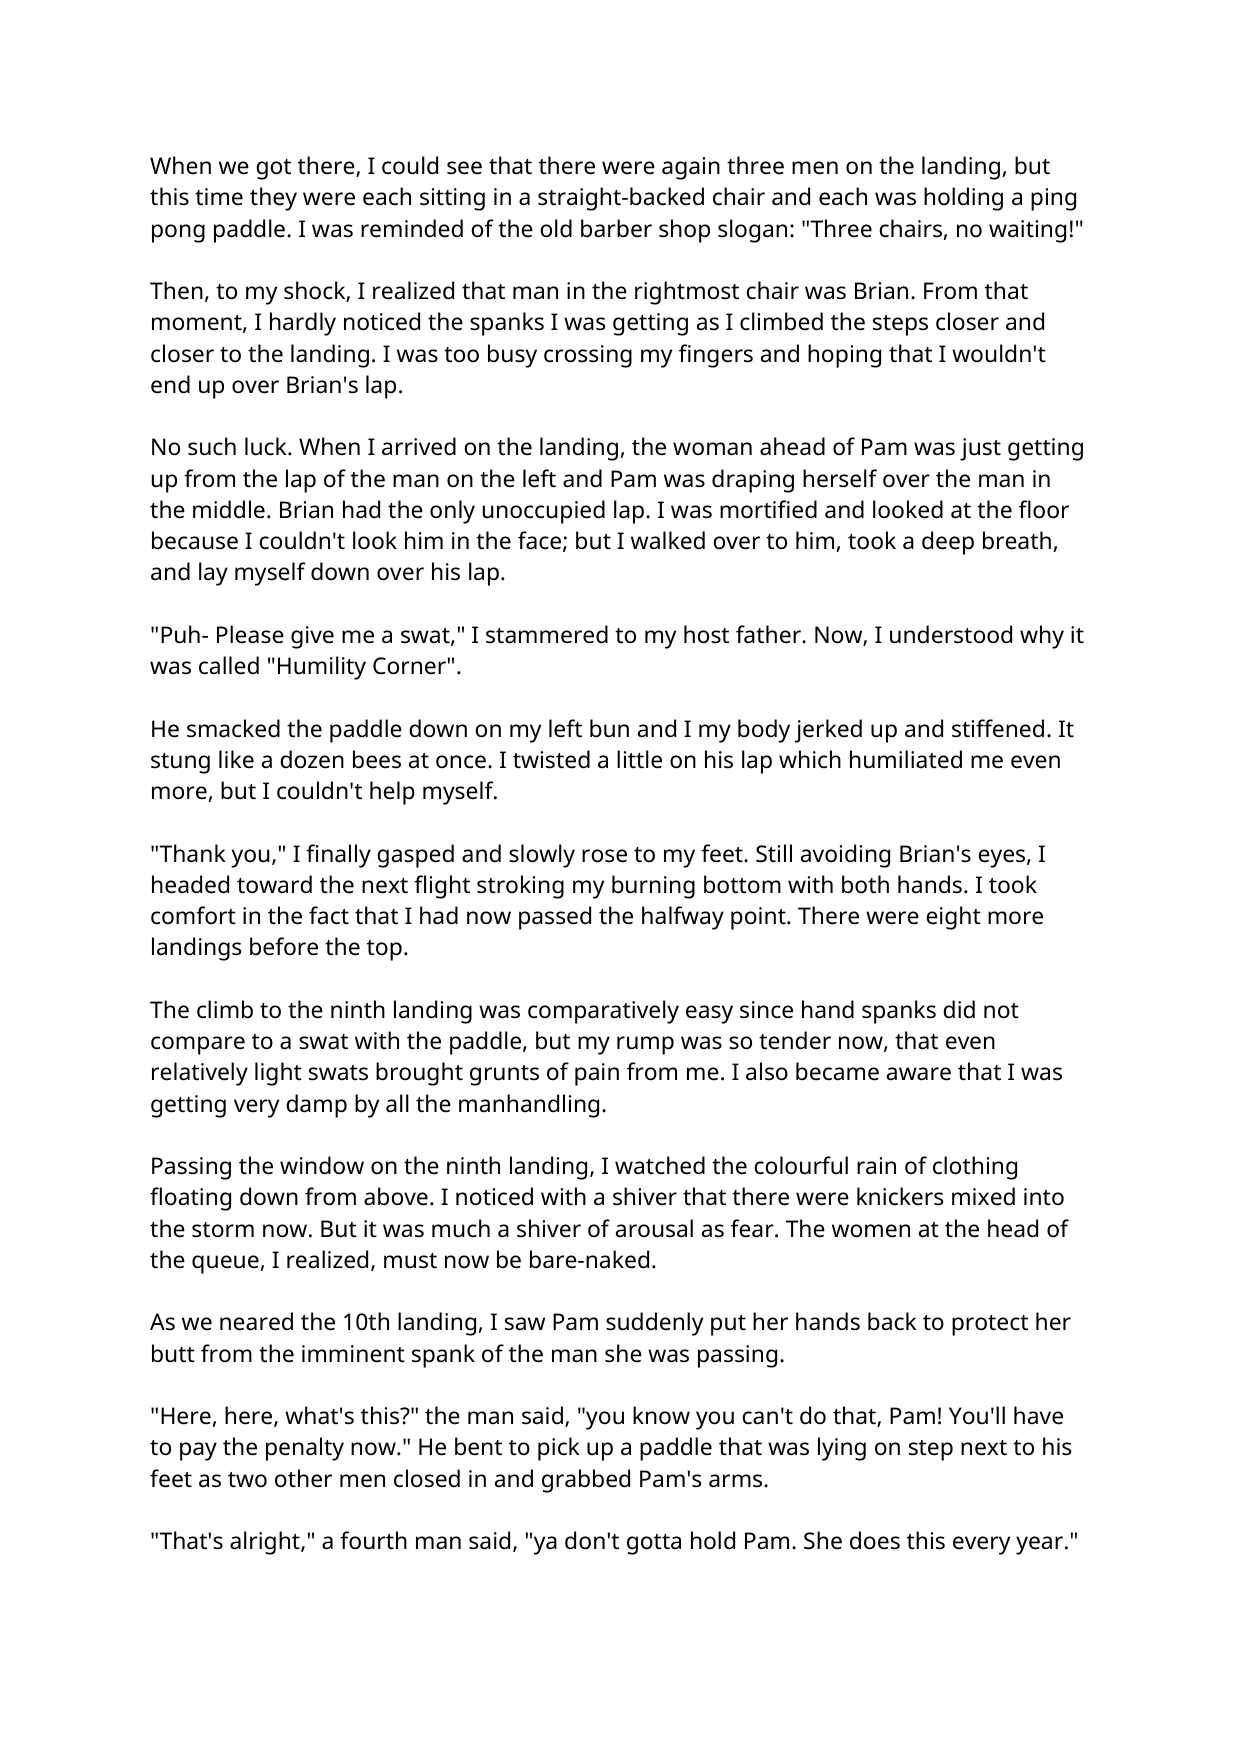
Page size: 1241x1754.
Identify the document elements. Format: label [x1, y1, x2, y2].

text [150, 150, 1090, 1587]
